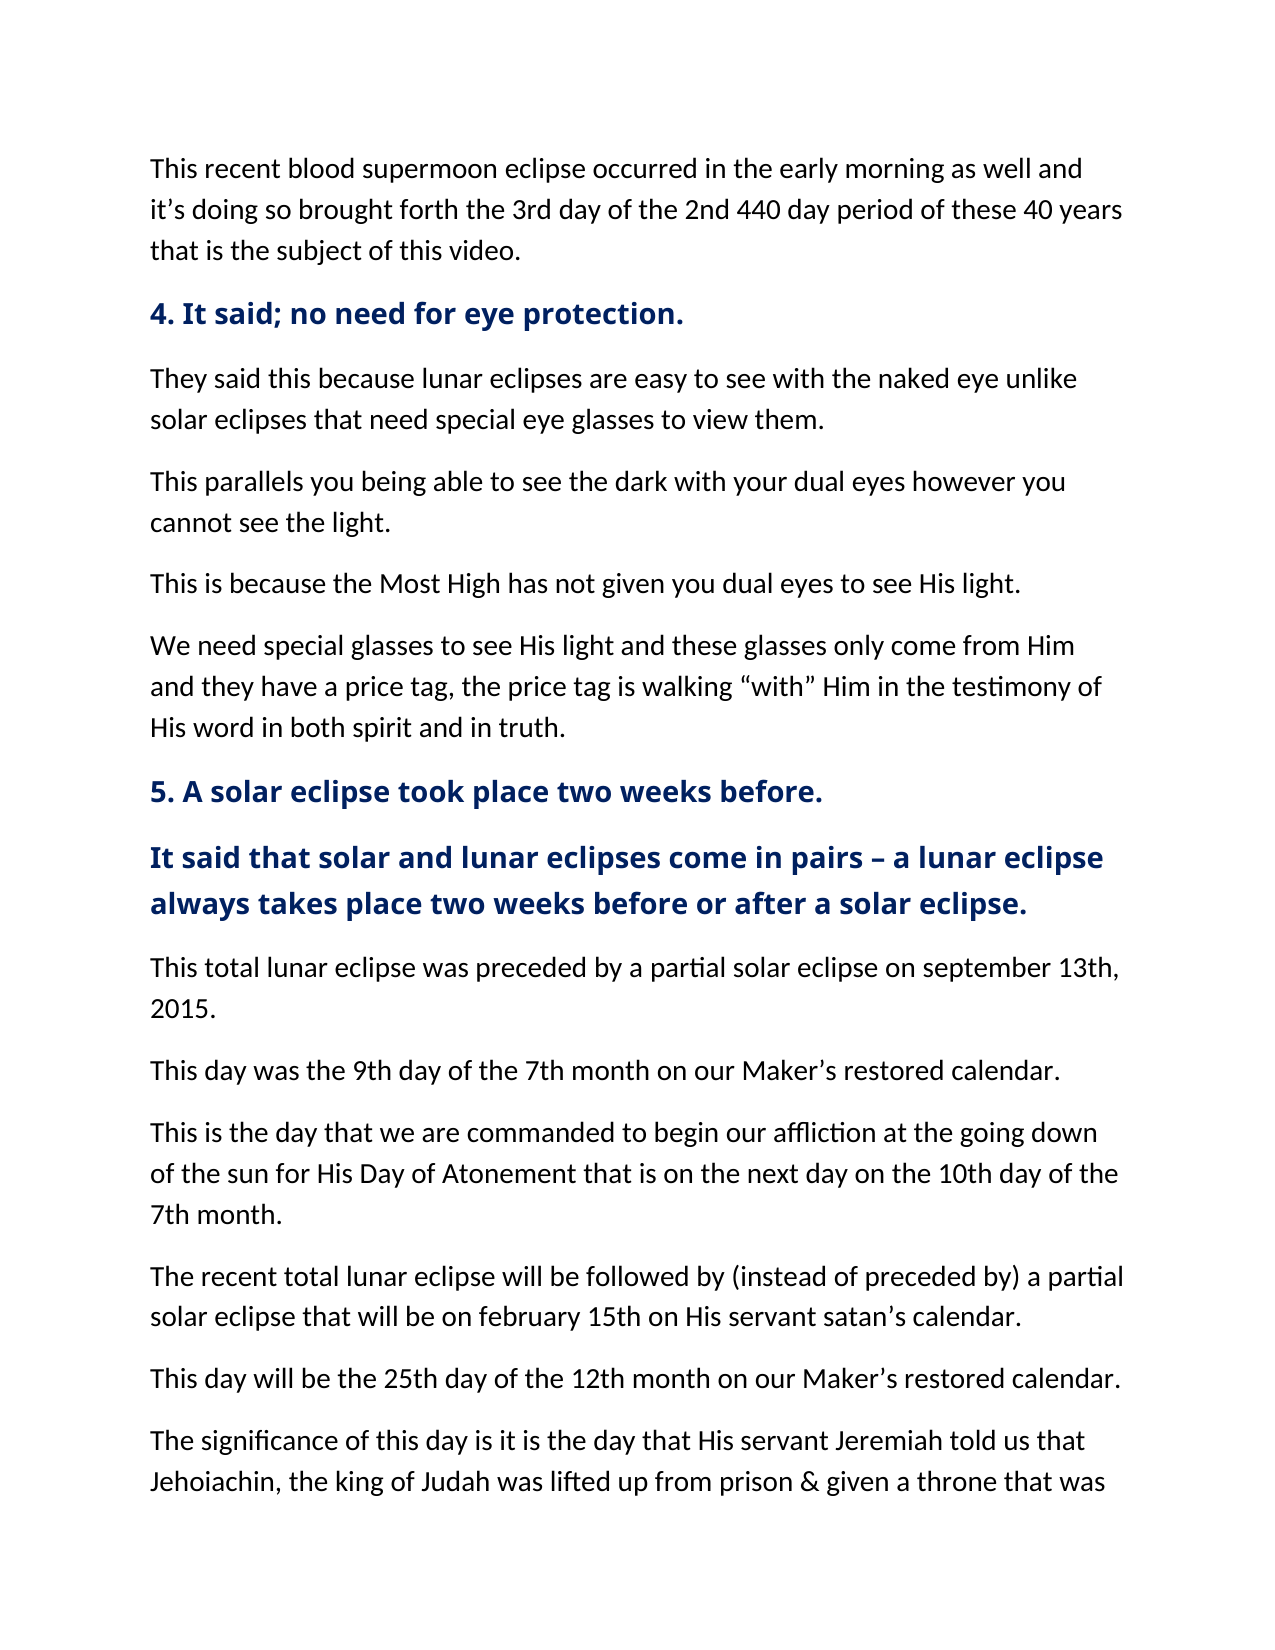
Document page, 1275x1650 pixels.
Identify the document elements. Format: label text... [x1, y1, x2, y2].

text This parallels you being able to see the dark with your dual eyes however you cannot see the light. [150, 463, 1125, 539]
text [150, 1422, 1125, 1499]
text This total lunar eclipse was preceded by a partial solar eclipse on september 13th, 2015. [150, 949, 1125, 1026]
text This is the day that we are commanded to begin our affliction at the going down of the sun for His Day of Atonement that is on the next day on the 10th day of the 7th month. [150, 1114, 1125, 1231]
text We need special glasses to see His light and these glasses only come from Him and they have a price tag, the price tag is walking “with” Him in the testimony of His word in both spirit and in truth. [150, 627, 1125, 745]
text This day will be the 25th day of the 12th month on our Maker’s restored calendar. [150, 1360, 1125, 1396]
text This is because the Most High has not given you dual eyes to see His light. [150, 566, 1125, 601]
text It said that solar and lunar eclipses come in pairs – a lunar eclipse always takes place two weeks before or after a solar eclipse. [150, 837, 1125, 923]
text The recent total lunar eclipse will be followed by (instead of preceded by) a partial solar eclipse that will be on february 15th on His servant satan’s calendar. [150, 1258, 1125, 1334]
text 4. It said; no need for eye protection. [150, 294, 1125, 333]
text This day was the 9th day of the 7th month on our Maker’s restored calendar. [150, 1052, 1125, 1088]
text This recent blood supermoon eclipse occurred in the early morning as well and it’s doing so brought forth the 3rd day of the 2nd 440 day period of these 40 years that is the subject of this video. [150, 150, 1125, 267]
text They said this because lunar eclipses are easy to see with the naked eye unlike solar eclipses that need special eye glasses to view them. [150, 360, 1125, 437]
text 5. A solar eclipse took place two weeks before. [150, 771, 1125, 811]
